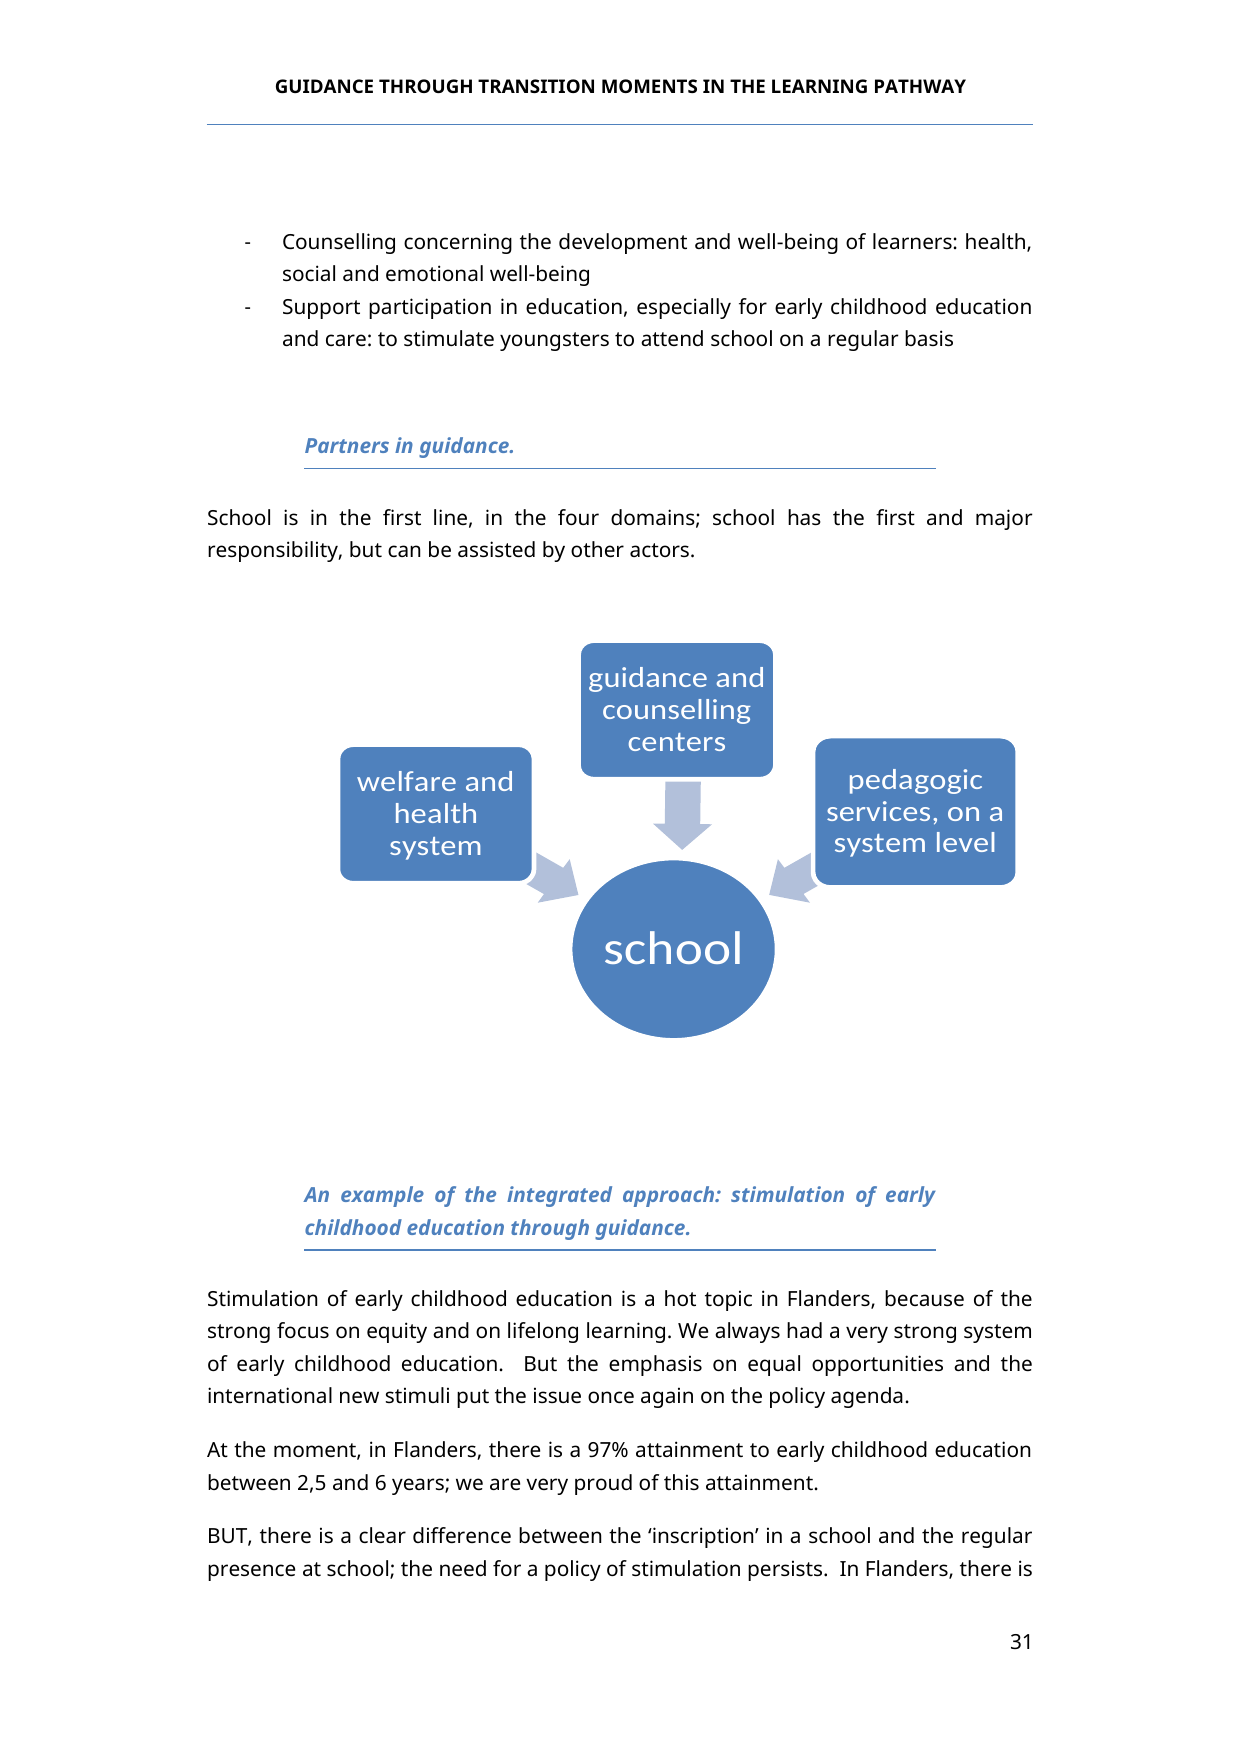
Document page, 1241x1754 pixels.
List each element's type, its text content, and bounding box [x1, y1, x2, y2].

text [207, 1521, 1033, 1582]
text Stimulation of early childhood education is a hot topic in Flanders, because of the strong focus on equity and on lifelong learning. We always had a very strong system of early childhood education. But the emphasis on equal opportunities and the international new stimuli put the issue once again on the policy agenda. [207, 1284, 1033, 1410]
list Support participation in education, especially for early childhood education and care: to stimulate youngsters to attend school on a regular basis [244, 292, 1033, 353]
text An example of the integrated approach: stimulation of early childhood education through guidance. [304, 1180, 936, 1249]
text At the moment, in Flanders, there is a 97% attainment to early childhood education between 2,5 and 6 years; we are very proud of this attainment. [207, 1435, 1033, 1496]
text Partners in guidance. [304, 431, 936, 468]
list Counselling concerning the development and well-being of learners: health, social and emotional well-being [244, 227, 1033, 288]
text School is in the first line, in the four domains; school has the first and major responsibility, but can be assisted by other actors. [207, 503, 1033, 564]
